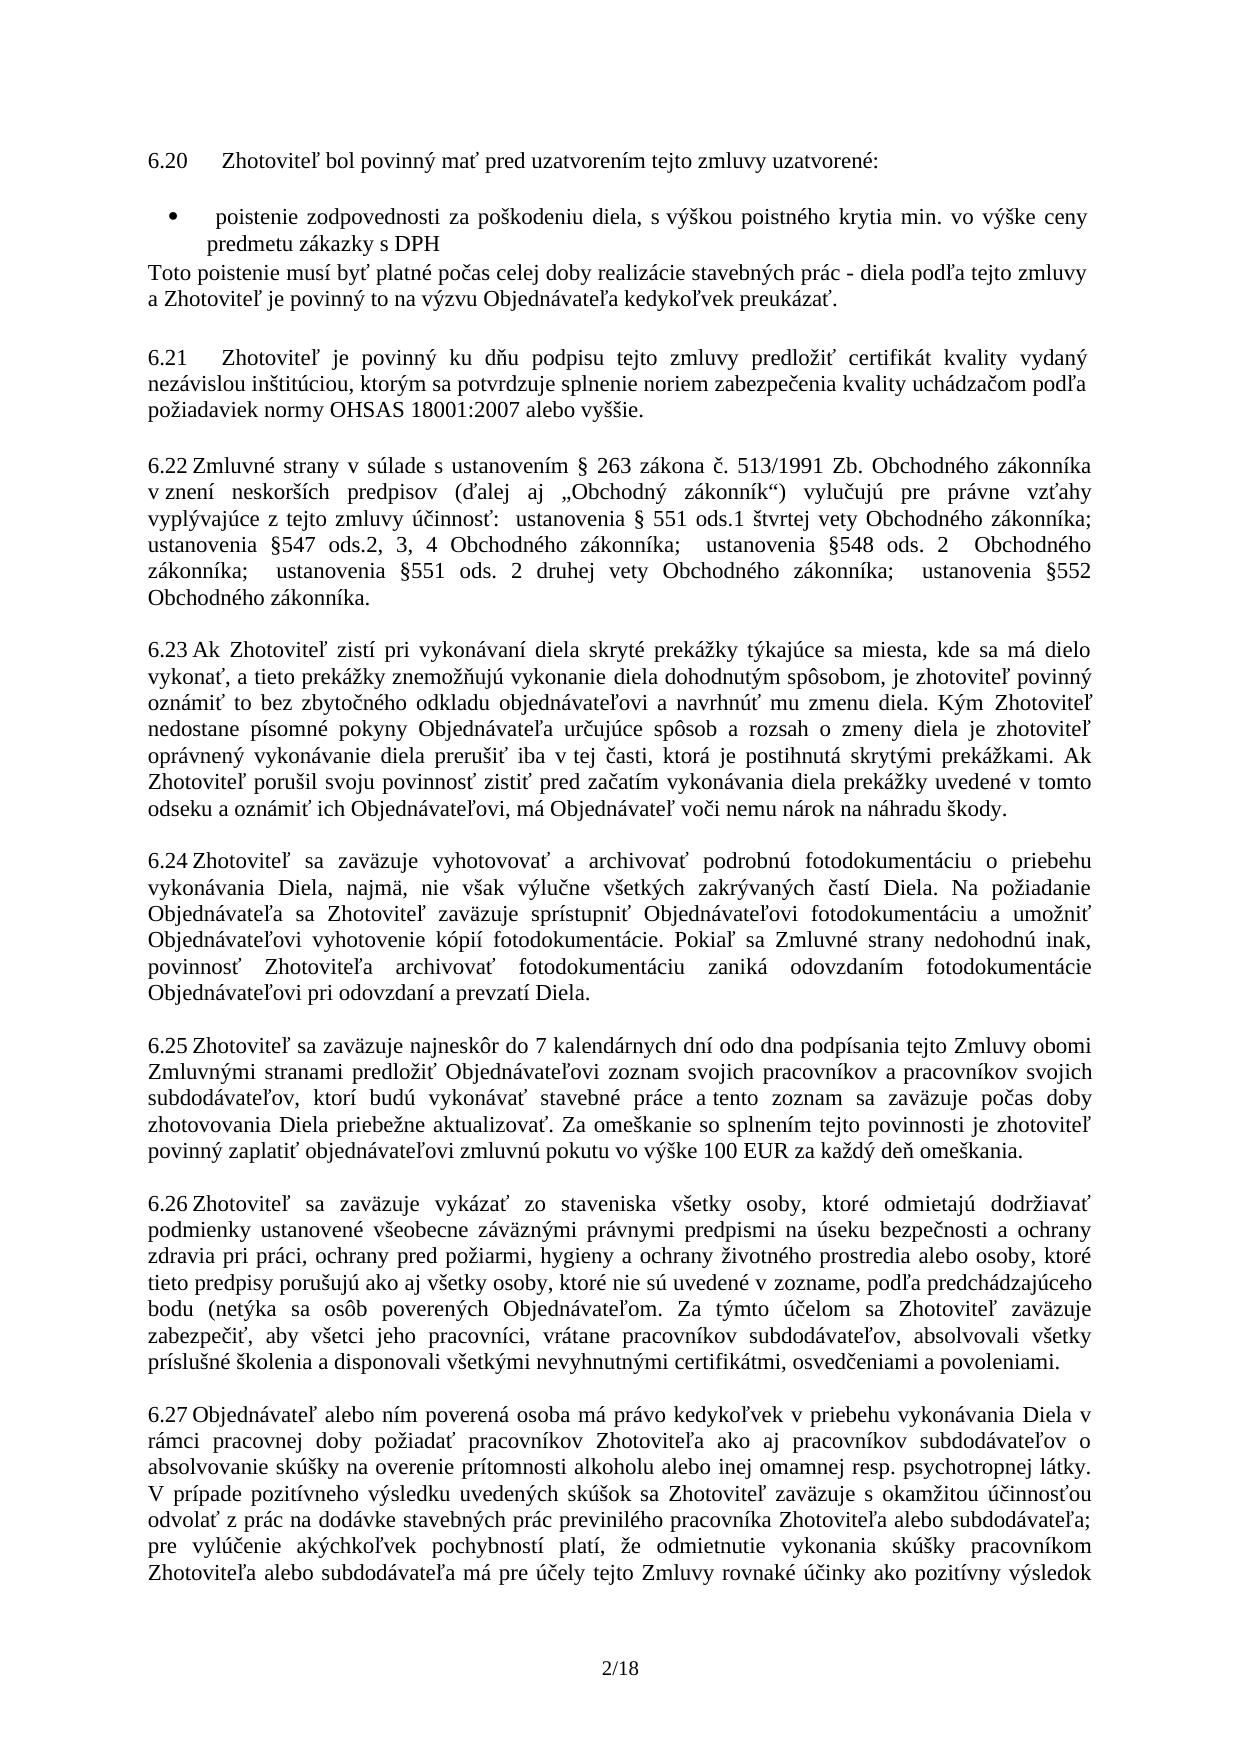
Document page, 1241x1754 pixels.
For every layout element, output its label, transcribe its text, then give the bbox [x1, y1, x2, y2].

list Zhotoviteľ bol povinný mať pred uzatvorením tejto zmluvy uzatvorené: [148, 148, 1088, 174]
list Zmluvné strany v súlade s ustanovením § 263 zákona č. 513/1991 Zb. Obchodného zákonníka v znení neskorších predpisov (ďalej aj „Obchodný zákonník“) vylučujú pre právne vzťahy vyplývajúce z tejto zmluvy účinnosť: ustanovenia § 551 ods.1 štvrtej vety Obchodného zákonníka; ustanovenia §547 ods.2, 3, 4 Obchodného zákonníka; ustanovenia §548 ods. 2 Obchodného zákonníka; ustanovenia §551 ods. 2 druhej vety Obchodného zákonníka; ustanovenia §552 Obchodného zákonníka. [148, 452, 1093, 610]
list Zhotoviteľ sa zaväzuje vykázať zo staveniska všetky osoby, ktoré odmietajú dodržiavať podmienky ustanovené všeobecne záväznými právnymi predpismi na úseku bezpečnosti a ochrany zdravia pri práci, ochrany pred požiarmi, hygieny a ochrany životného prostredia alebo osoby, ktoré tieto predpisy porušujú ako aj všetky osoby, ktoré nie sú uvedené v zozname, podľa predchádzajúceho bodu (netýka sa osôb poverených Objednávateľom. Za týmto účelom sa Zhotoviteľ zaväzuje zabezpečiť, aby všetci jeho pracovníci, vrátane pracovníkov subdodávateľov, absolvovali všetky príslušné školenia a disponovali všetkými nevyhnutnými certifikátmi, osvedčeniami a povoleniami. [148, 1190, 1093, 1374]
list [148, 1401, 1093, 1585]
list poistenie zodpovednosti za poškodeniu diela, s výškou poistného krytia min. vo výške ceny predmetu zákazky s DPH [169, 203, 1088, 256]
list Zhotoviteľ sa zaväzuje najneskôr do 7 kalendárnych dní odo dna podpísania tejto Zmluvy obomi Zmluvnými stranami predložiť Objednávateľovi zoznam svojich pracovníkov a pracovníkov svojich subdodávateľov, ktorí budú vykonávať stavebné práce a tento zoznam sa zaväzuje počas doby zhotovovania Diela priebežne aktualizovať. Za omeškanie so splnením tejto povinnosti je zhotoviteľ povinný zaplatiť objednávateľovi zmluvnú pokutu vo výške 100 EUR za každý deň omeškania. [148, 1032, 1093, 1163]
list Zhotoviteľ je povinný ku dňu podpisu tejto zmluvy predložiť certifikát kvality vydaný nezávislou inštitúciou, ktorým sa potvrdzuje splnenie noriem zabezpečenia kvality uchádzačom podľa požiadaviek normy OHSAS 18001:2007 alebo vyššie. [148, 343, 1088, 423]
text Toto poistenie musí byť platné počas celej doby realizácie stavebných prác - diela podľa tejto zmluvy a Zhotoviteľ je povinný to na výzvu Objednávateľa kedykoľvek preukázať. [148, 259, 1088, 312]
list Zhotoviteľ sa zaväzuje vyhotovovať a archivovať podrobnú fotodokumentáciu o priebehu vykonávania Diela, najmä, nie však výlučne všetkých zakrývaných častí Diela. Na požiadanie Objednávateľa sa Zhotoviteľ zaväzuje sprístupniť Objednávateľovi fotodokumentáciu a umožniť Objednávateľovi vyhotovenie kópií fotodokumentácie. Pokiaľ sa Zmluvné strany nedohodnú inak, povinnosť Zhotoviteľa archivovať fotodokumentáciu zaniká odovzdaním fotodokumentácie Objednávateľovi pri odovzdaní a prevzatí Diela. [148, 847, 1093, 1005]
list Ak Zhotoviteľ zistí pri vykonávaní diela skryté prekážky týkajúce sa miesta, kde sa má dielo vykonať, a tieto prekážky znemožňujú vykonanie diela dohodnutým spôsobom, je zhotoviteľ povinný oznámiť to bez zbytočného odkladu objednávateľovi a navrhnúť mu zmenu diela. Kým Zhotoviteľ nedostane písomné pokyny Objednávateľa určujúce spôsob a rozsah o zmeny diela je zhotoviteľ oprávnený vykonávanie diela prerušiť iba v tej časti, ktorá je postihnutá skrytými prekážkami. Ak Zhotoviteľ porušil svoju povinnosť zistiť pred začatím vykonávania diela prekážky uvedené v tomto odseku a oznámiť ich Objednávateľovi, má Objednávateľ voči nemu nárok na náhradu škody. [148, 636, 1093, 821]
